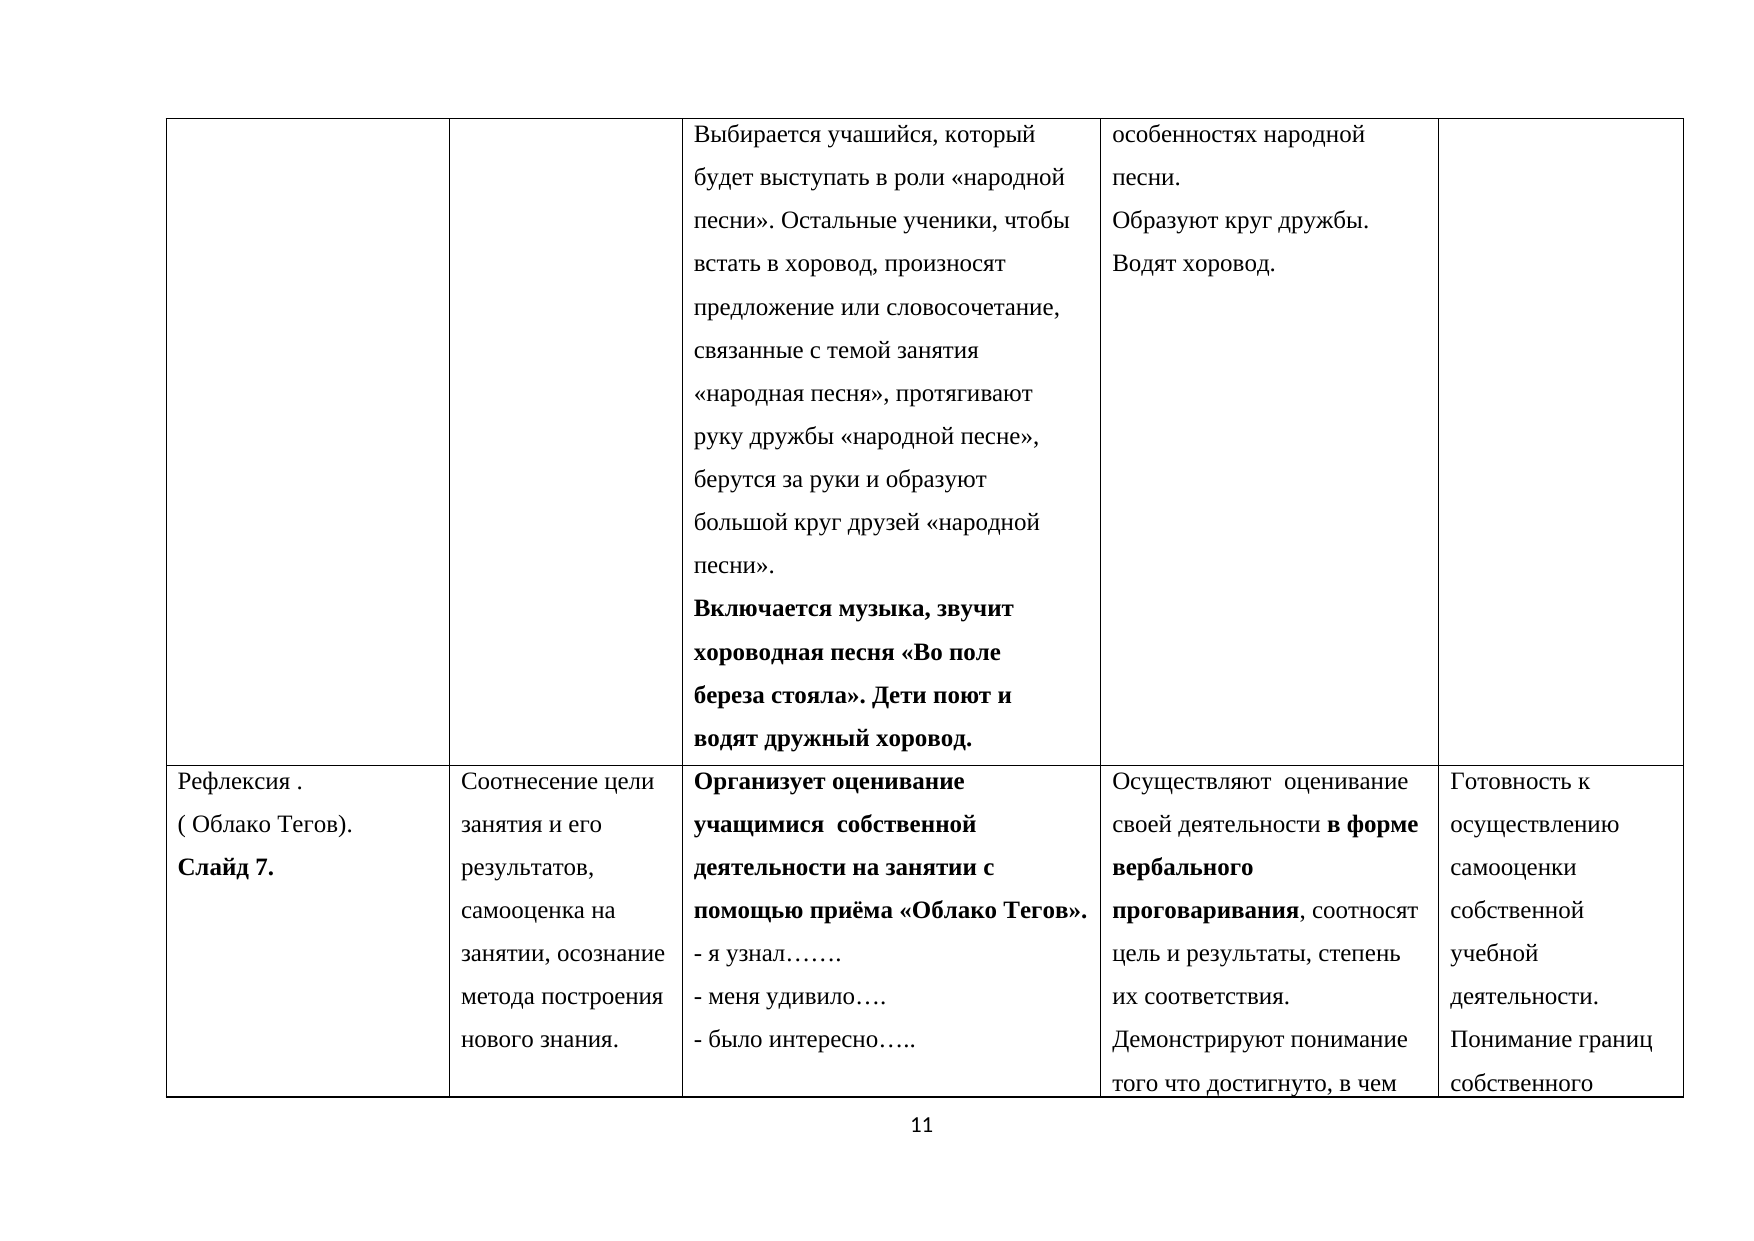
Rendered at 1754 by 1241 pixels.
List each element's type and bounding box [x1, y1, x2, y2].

table_cell [167, 119, 449, 765]
table_cell [167, 766, 449, 1096]
table_cell [1101, 119, 1438, 765]
table_cell [683, 766, 1100, 1096]
table_cell [450, 766, 682, 1096]
table_cell [1439, 766, 1683, 1096]
table_cell [450, 119, 682, 765]
table_cell [683, 119, 1100, 765]
table_cell [1101, 766, 1438, 1096]
